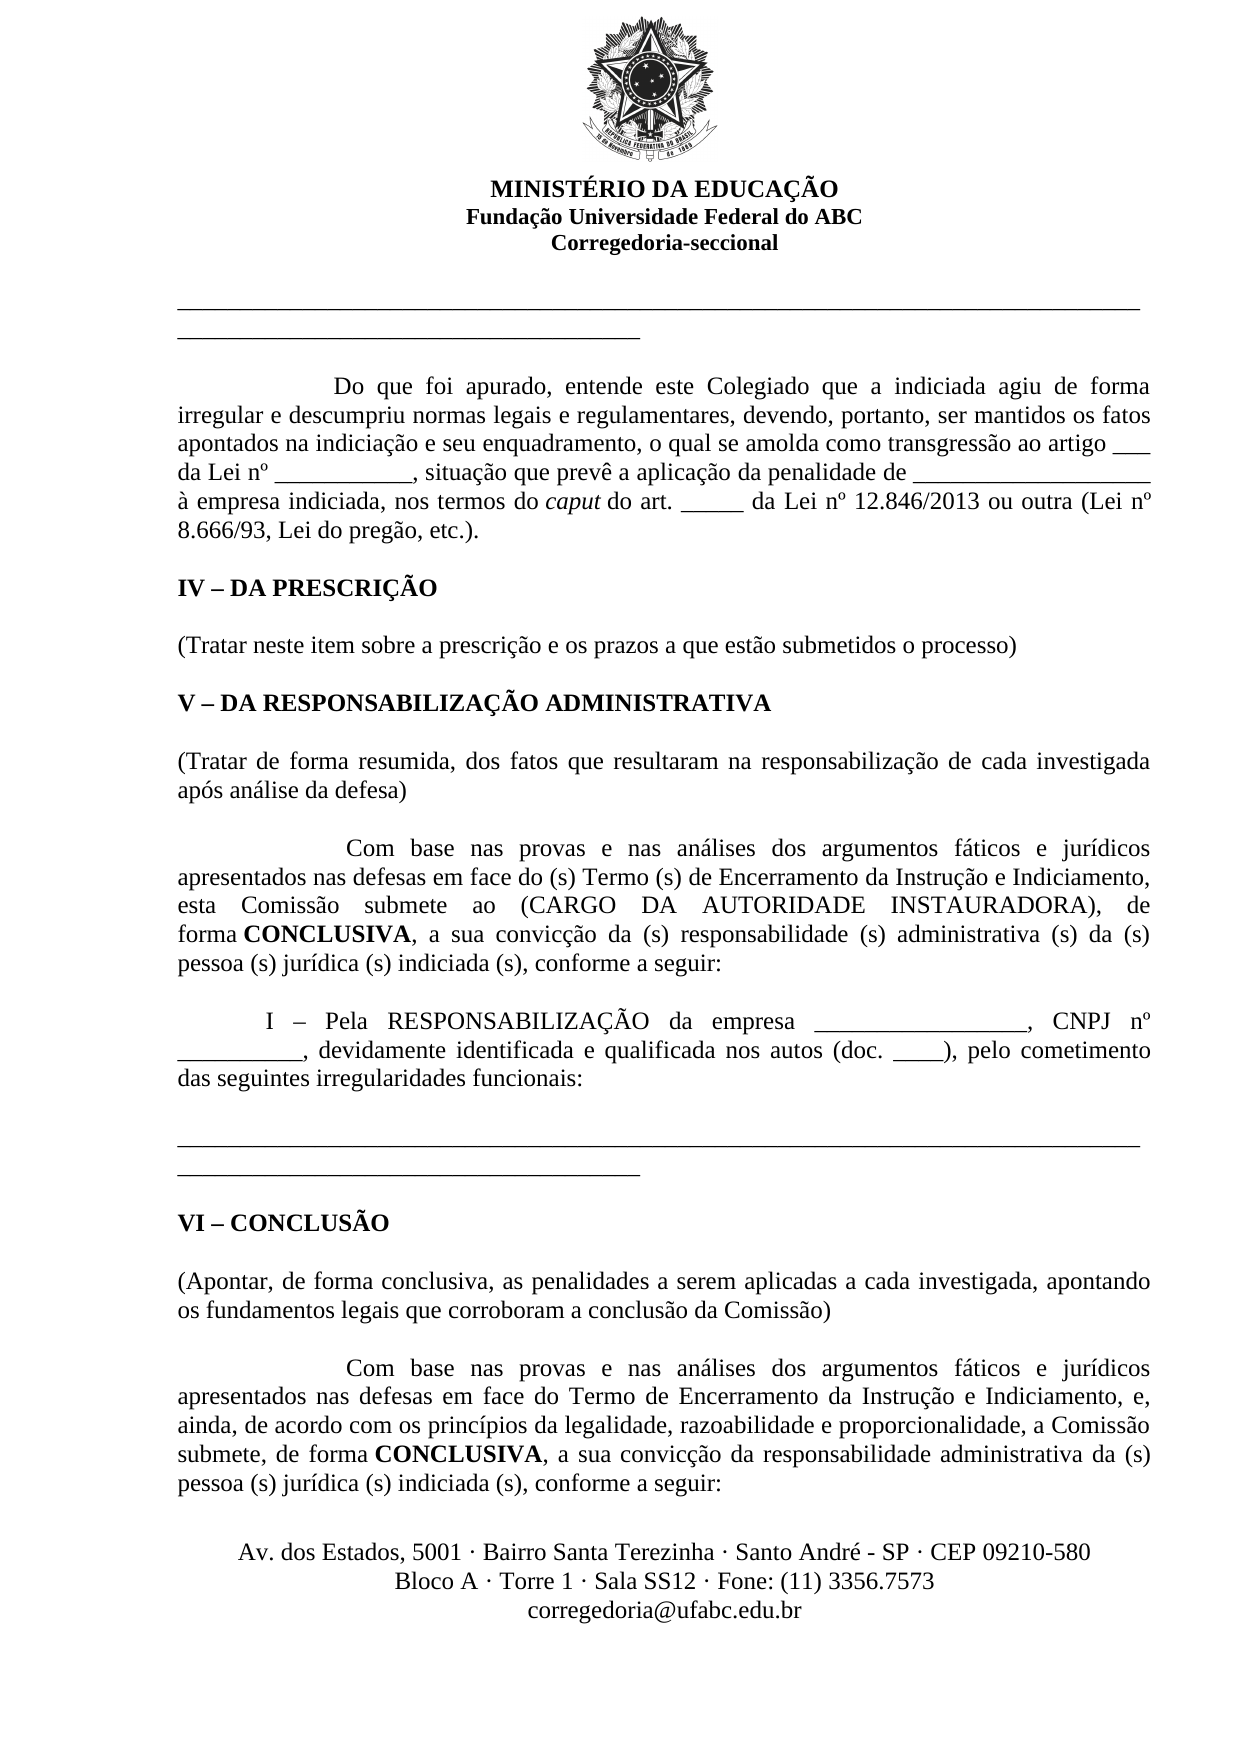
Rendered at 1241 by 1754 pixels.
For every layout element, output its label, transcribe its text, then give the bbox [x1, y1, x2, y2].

text Com base nas provas e nas análises dos argumentos fáticos e jurídicos apresentados nas defesas em face do (s) Termo (s) de Encerramento da Instrução e Indiciamento, esta Comissão submete ao (CARGO DA AUTORIDADE INSTAURADORA), de forma CONCLUSIVA, a sua convicção da (s) responsabilidade (s) administrativa (s) da (s) pessoa (s) jurídica (s) indiciada (s), conforme a seguir: [177, 833, 1152, 977]
text Do que foi apurado, entende este Colegiado que a indiciada agiu de forma irregular e descumpriu normas legais e regulamentares, devendo, portanto, ser mantidos os fatos apontados na indiciação e seu enquadramento, o qual se amolda como transgressão ao artigo ___ da Lei nº ___________, situação que prevê a aplicação da penalidade de ___________________ à empresa indiciada, nos termos do caput do art. _____ da Lei nº 12.846/2013 ou outra (Lei nº 8.666/93, Lei do pregão, etc.). [177, 371, 1152, 543]
text Com base nas provas e nas análises dos argumentos fáticos e jurídicos apresentados nas defesas em face do Termo de Encerramento da Instrução e Indiciamento, e, ainda, de acordo com os princípios da legalidade, razoabilidade e proporcionalidade, a Comissão submete, de forma CONCLUSIVA, a sua convicção da responsabilidade administrativa da (s) pessoa (s) jurídica (s) indiciada (s), conforme a seguir: [177, 1353, 1152, 1496]
text __________________________________________________________________________________________________________________ [177, 284, 1152, 342]
text (Apontar, de forma conclusiva, as penalidades a serem aplicadas a cada investigada, apontando os fundamentos legais que corroboram a conclusão da Comissão) [177, 1266, 1152, 1323]
picture [582, 16, 718, 162]
text IV – DA PRESCRIÇÃO [177, 573, 1152, 601]
text VI – CONCLUSÃO [177, 1208, 1152, 1237]
text __________________________________________________________________________________________________________________ [177, 1121, 1152, 1179]
text (Tratar de forma resumida, dos fatos que resultaram na responsabilização de cada investigada após análise da defesa) [177, 746, 1152, 804]
text I – Pela RESPONSABILIZAÇÃO da empresa _________________, CNPJ nº __________, devidamente identificada e qualificada nos autos (doc. ____), pelo cometimento das seguintes irregularidades funcionais: [177, 1006, 1152, 1092]
text (Tratar neste item sobre a prescrição e os prazos a que estão submetidos o processo) [177, 631, 1152, 659]
text V – DA RESPONSABILIZAÇÃO ADMINISTRATIVA [177, 688, 1152, 717]
